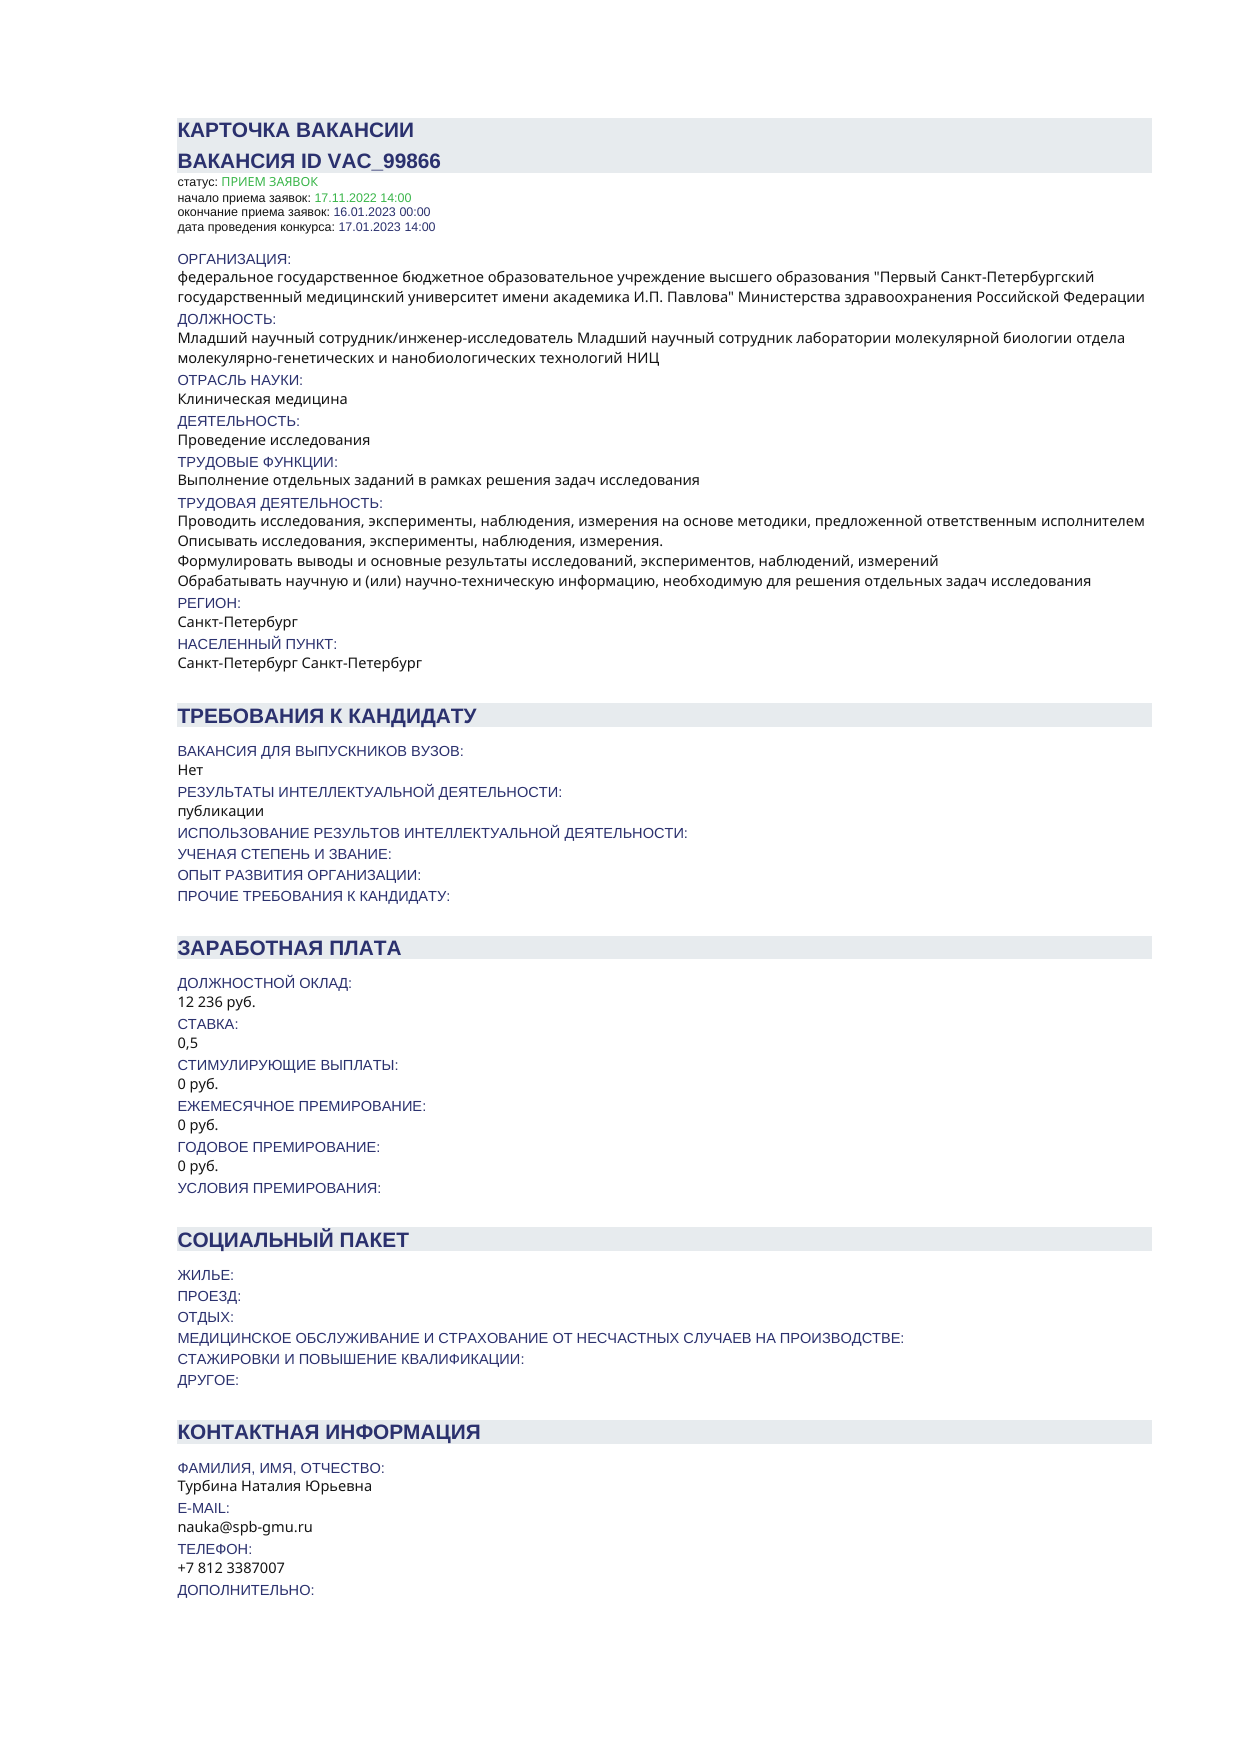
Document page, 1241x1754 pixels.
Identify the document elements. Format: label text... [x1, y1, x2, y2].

text 0 руб. [177, 1114, 1152, 1134]
text Клиническая медицина [177, 388, 1152, 408]
text ОПЫТ РАЗВИТИЯ ОРГАНИЗАЦИИ: [177, 867, 1152, 883]
text Проведение исследования [177, 429, 1152, 449]
text 12 236 руб. [177, 992, 1152, 1012]
text МЕДИЦИНСКОЕ ОБСЛУЖИВАНИЕ И СТРАХОВАНИЕ ОТ НЕСЧАСТНЫХ СЛУЧАЕВ НА ПРОИЗВОДСТВЕ: [177, 1330, 1152, 1347]
text публикации [177, 801, 1152, 821]
text ПРОЕЗД: [177, 1288, 1152, 1305]
text СТИМУЛИРУЮЩИЕ ВЫПЛАТЫ: [177, 1057, 1152, 1074]
text КОНТАКТНАЯ ИНФОРМАЦИЯ [177, 1420, 1152, 1444]
text ВАКАНСИЯ ID VAC_99866 [177, 149, 1152, 173]
text 0,5 [177, 1033, 1152, 1053]
text ЗАРАБОТНАЯ ПЛАТА [177, 936, 1152, 959]
text ДОЛЖНОСТЬ: [177, 311, 1152, 328]
text окончание приема заявок: 16.01.2023 00:00 [177, 205, 1152, 219]
text Турбина Наталия Юрьевна [177, 1476, 1152, 1496]
text Нет [177, 760, 1152, 780]
text УЧЕНАЯ СТЕПЕНЬ И ЗВАНИЕ: [177, 846, 1152, 862]
text Санкт-Петербург Санкт-Петербург [177, 652, 1152, 672]
text СТАЖИРОВКИ И ПОВЫШЕНИЕ КВАЛИФИКАЦИИ: [177, 1351, 1152, 1367]
text Выполнение отдельных заданий в рамках решения задач исследования [177, 470, 1152, 490]
text ИСПОЛЬЗОВАНИЕ РЕЗУЛЬТОВ ИНТЕЛЛЕКТУАЛЬНОЙ ДЕЯТЕЛЬНОСТИ: [177, 825, 1152, 842]
text СОЦИАЛЬНЫЙ ПАКЕТ [177, 1227, 1152, 1251]
text ДОПОЛНИТЕЛЬНО: [177, 1582, 1152, 1598]
text федеральное государственное бюджетное образовательное учреждение высшего образования "Первый Санкт-Петербургский государственный медицинский университет имени академика И.П. Павлова" Министерства здравоохранения Российской Федерации [177, 267, 1152, 307]
text ТЕЛЕФОН: [177, 1541, 1152, 1558]
text ДЕЯТЕЛЬНОСТЬ: [177, 413, 1152, 429]
text начало приема заявок: 17.11.2022 14:00 [177, 190, 1152, 205]
text ПРОЧИЕ ТРЕБОВАНИЯ К КАНДИДАТУ: [177, 888, 1152, 904]
text ОТРАСЛЬ НАУКИ: [177, 372, 1152, 388]
text дата проведения конкурса: 17.01.2023 14:00 [177, 219, 1152, 233]
text РЕГИОН: [177, 595, 1152, 612]
text ЕЖЕМЕСЯЧНОЕ ПРЕМИРОВАНИЕ: [177, 1098, 1152, 1114]
text КАРТОЧКА ВАКАНСИИ [177, 118, 1152, 142]
text СТАВКА: [177, 1016, 1152, 1033]
text статус: ПРИЕМ ЗАЯВОК [177, 173, 1152, 190]
text nauka@spb-gmu.ru [177, 1517, 1152, 1537]
text Санкт-Петербург [177, 612, 1152, 631]
text E-MAIL: [177, 1500, 1152, 1517]
text +7 812 3387007 [177, 1558, 1152, 1578]
text ВАКАНСИЯ ДЛЯ ВЫПУСКНИКОВ ВУЗОВ: [177, 743, 1152, 760]
text ТРУДОВАЯ ДЕЯТЕЛЬНОСТЬ: [177, 494, 1152, 511]
text ФАМИЛИЯ, ИМЯ, ОТЧЕСТВО: [177, 1459, 1152, 1476]
text ДОЛЖНОСТНОЙ ОКЛАД: [177, 975, 1152, 992]
text УСЛОВИЯ ПРЕМИРОВАНИЯ: [177, 1179, 1152, 1196]
text НАСЕЛЕННЫЙ ПУНКТ: [177, 636, 1152, 652]
text Младший научный сотрудник/инженер-исследователь Младший научный сотрудник лаборатории молекулярной биологии отдела молекулярно-генетических и нанобиологических технологий НИЦ [177, 328, 1152, 368]
text ДРУГОЕ: [177, 1372, 1152, 1388]
text ОРГАНИЗАЦИЯ: [177, 250, 1152, 267]
text ТРУДОВЫЕ ФУНКЦИИ: [177, 453, 1152, 470]
text 0 руб. [177, 1074, 1152, 1093]
text ЖИЛЬЕ: [177, 1267, 1152, 1284]
text Проводить исследования, эксперименты, наблюдения, измерения на основе методики, предложенной ответственным исполнителем Описывать исследования, эксперименты, наблюдения, измерения. Формулировать выводы и основные результаты исследований, экспериментов, наблюдений, измерений Обрабатывать научную и (или) научно-техническую информацию, необходимую для решения отдельных задач исследования [177, 511, 1152, 591]
text РЕЗУЛЬТАТЫ ИНТЕЛЛЕКТУАЛЬНОЙ ДЕЯТЕЛЬНОСТИ: [177, 784, 1152, 801]
text ТРЕБОВАНИЯ К КАНДИДАТУ [177, 703, 1152, 727]
text 0 руб. [177, 1155, 1152, 1175]
text ГОДОВОЕ ПРЕМИРОВАНИЕ: [177, 1138, 1152, 1155]
text ОТДЫХ: [177, 1309, 1152, 1326]
